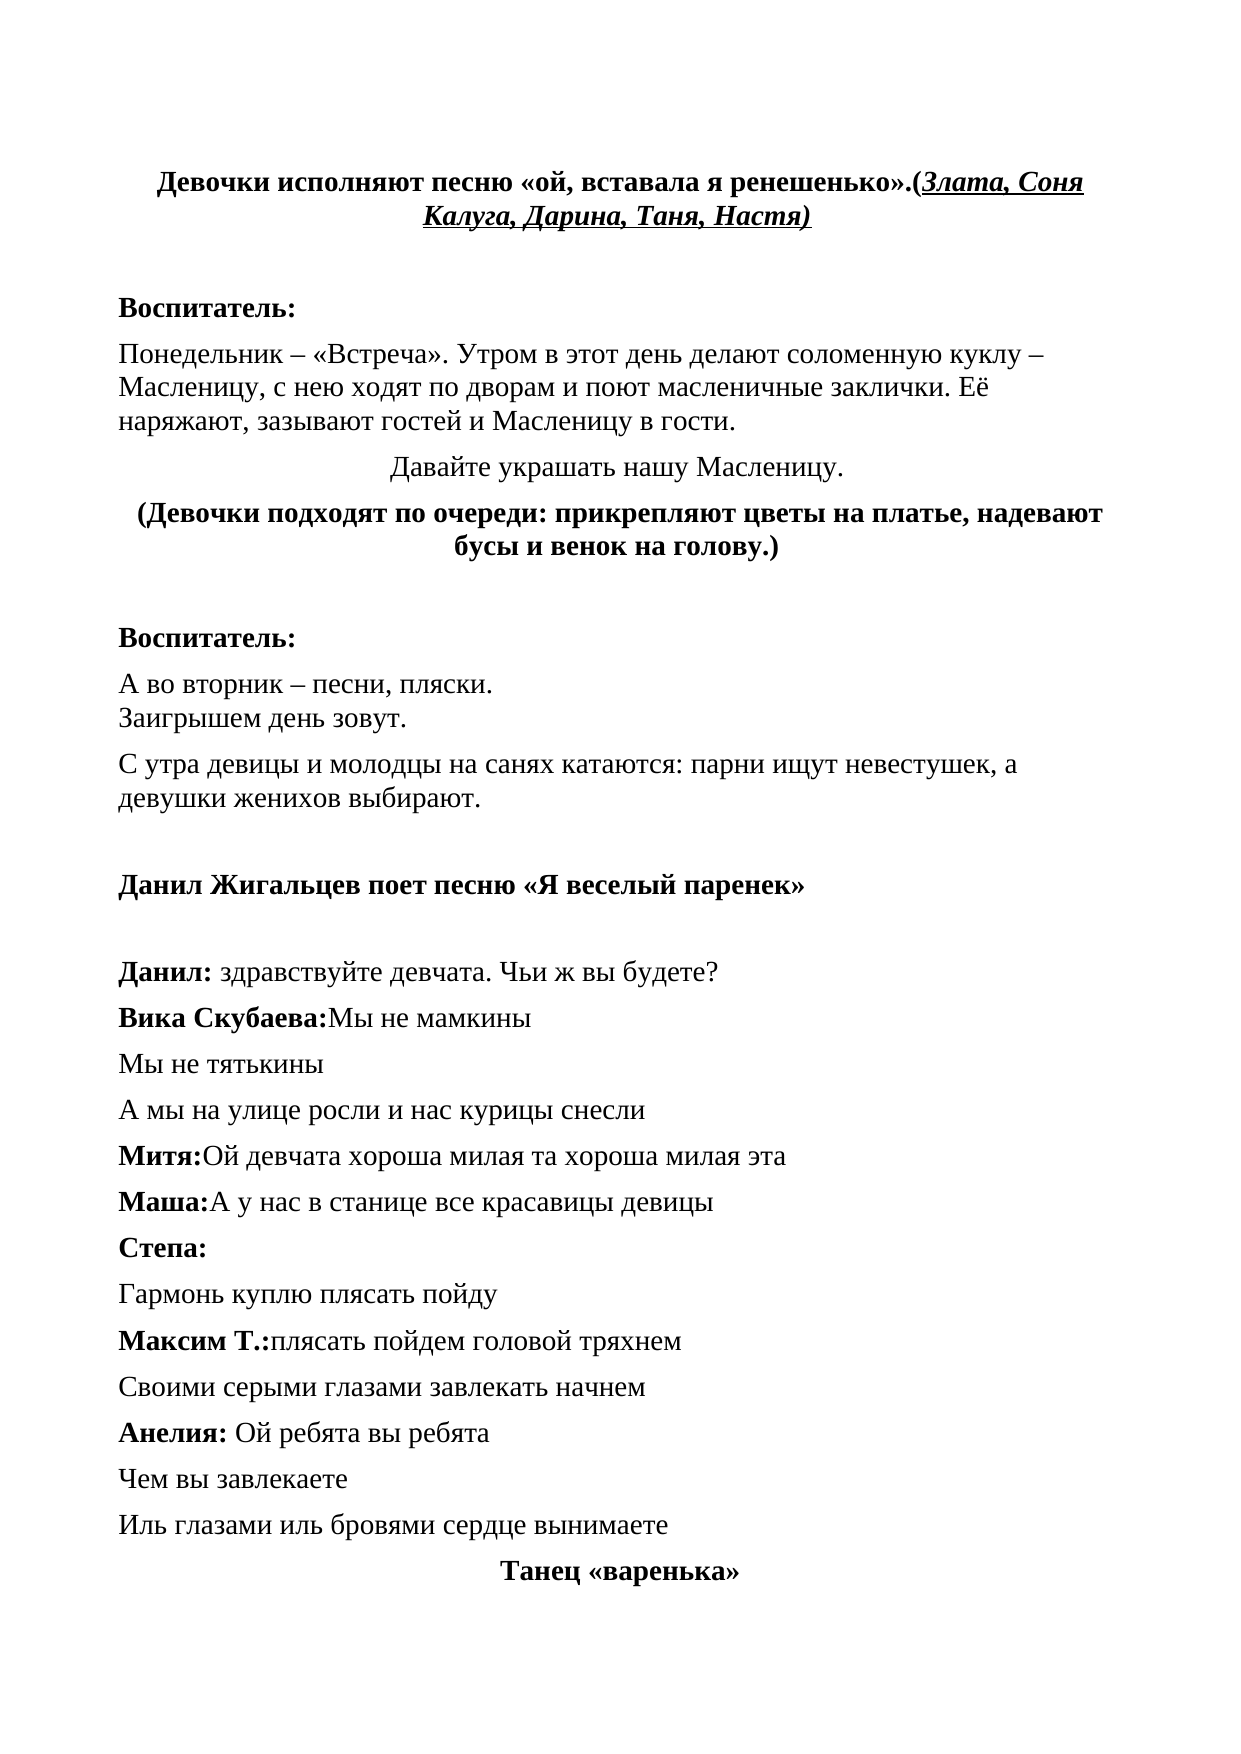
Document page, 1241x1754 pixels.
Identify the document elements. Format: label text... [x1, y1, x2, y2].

text Танец «варенька» [118, 1553, 1122, 1586]
text Данил: здравствуйте девчата. Чьи ж вы будете? [118, 954, 1122, 988]
text А мы на улице росли и нас курицы снесли [118, 1092, 1122, 1126]
text Маша:А у нас в станице все красавицы девицы [118, 1184, 1122, 1218]
text (Девочки подходят по очереди: прикрепляют цветы на платье, надевают бусы и венок на голову.) [118, 495, 1122, 562]
text Чем вы завлекаете [118, 1461, 1122, 1494]
text Гармонь куплю плясать пойду [118, 1277, 1122, 1310]
text С утра девицы и молодцы на санях катаются: парни ищут невестушек, а девушки женихов выбирают. [118, 746, 1122, 813]
text Мы не тятькины [118, 1046, 1122, 1080]
text Митя:Ой девчата хороша милая та хороша милая эта [118, 1138, 1122, 1172]
text Иль глазами иль бровями сердце вынимаете [118, 1507, 1122, 1540]
text Понедельник – «Встреча». Утром в этот день делают соломенную куклу – Масленицу, с нею ходят по дворам и поют масленичные заклички. Её наряжают, зазывают гостей и Масленицу в гости. [118, 336, 1122, 436]
text Воспитатель: [118, 621, 1122, 654]
text Воспитатель: [118, 290, 1122, 323]
text А во вторник – песни, пляски. Заигрышем день зовут. [118, 667, 1122, 734]
text Девочки исполняют песню «ой, вставала я ренешенько».(Злата, Соня Калуга, Дарина, Таня, Настя) [118, 164, 1122, 231]
text Степа: [118, 1231, 1122, 1264]
text Вика Скубаева:Мы не мамкины [118, 1000, 1122, 1034]
text Данил Жигальцев поет песню «Я веселый паренек» [118, 867, 1122, 901]
text Максим Т.:плясать пойдем головой тряхнем [118, 1323, 1122, 1356]
text Анелия: Ой ребята вы ребята [118, 1415, 1122, 1448]
text Давайте украшать нашу Масленицу. [118, 449, 1122, 482]
text Своими серыми глазами завлекать начнем [118, 1369, 1122, 1402]
